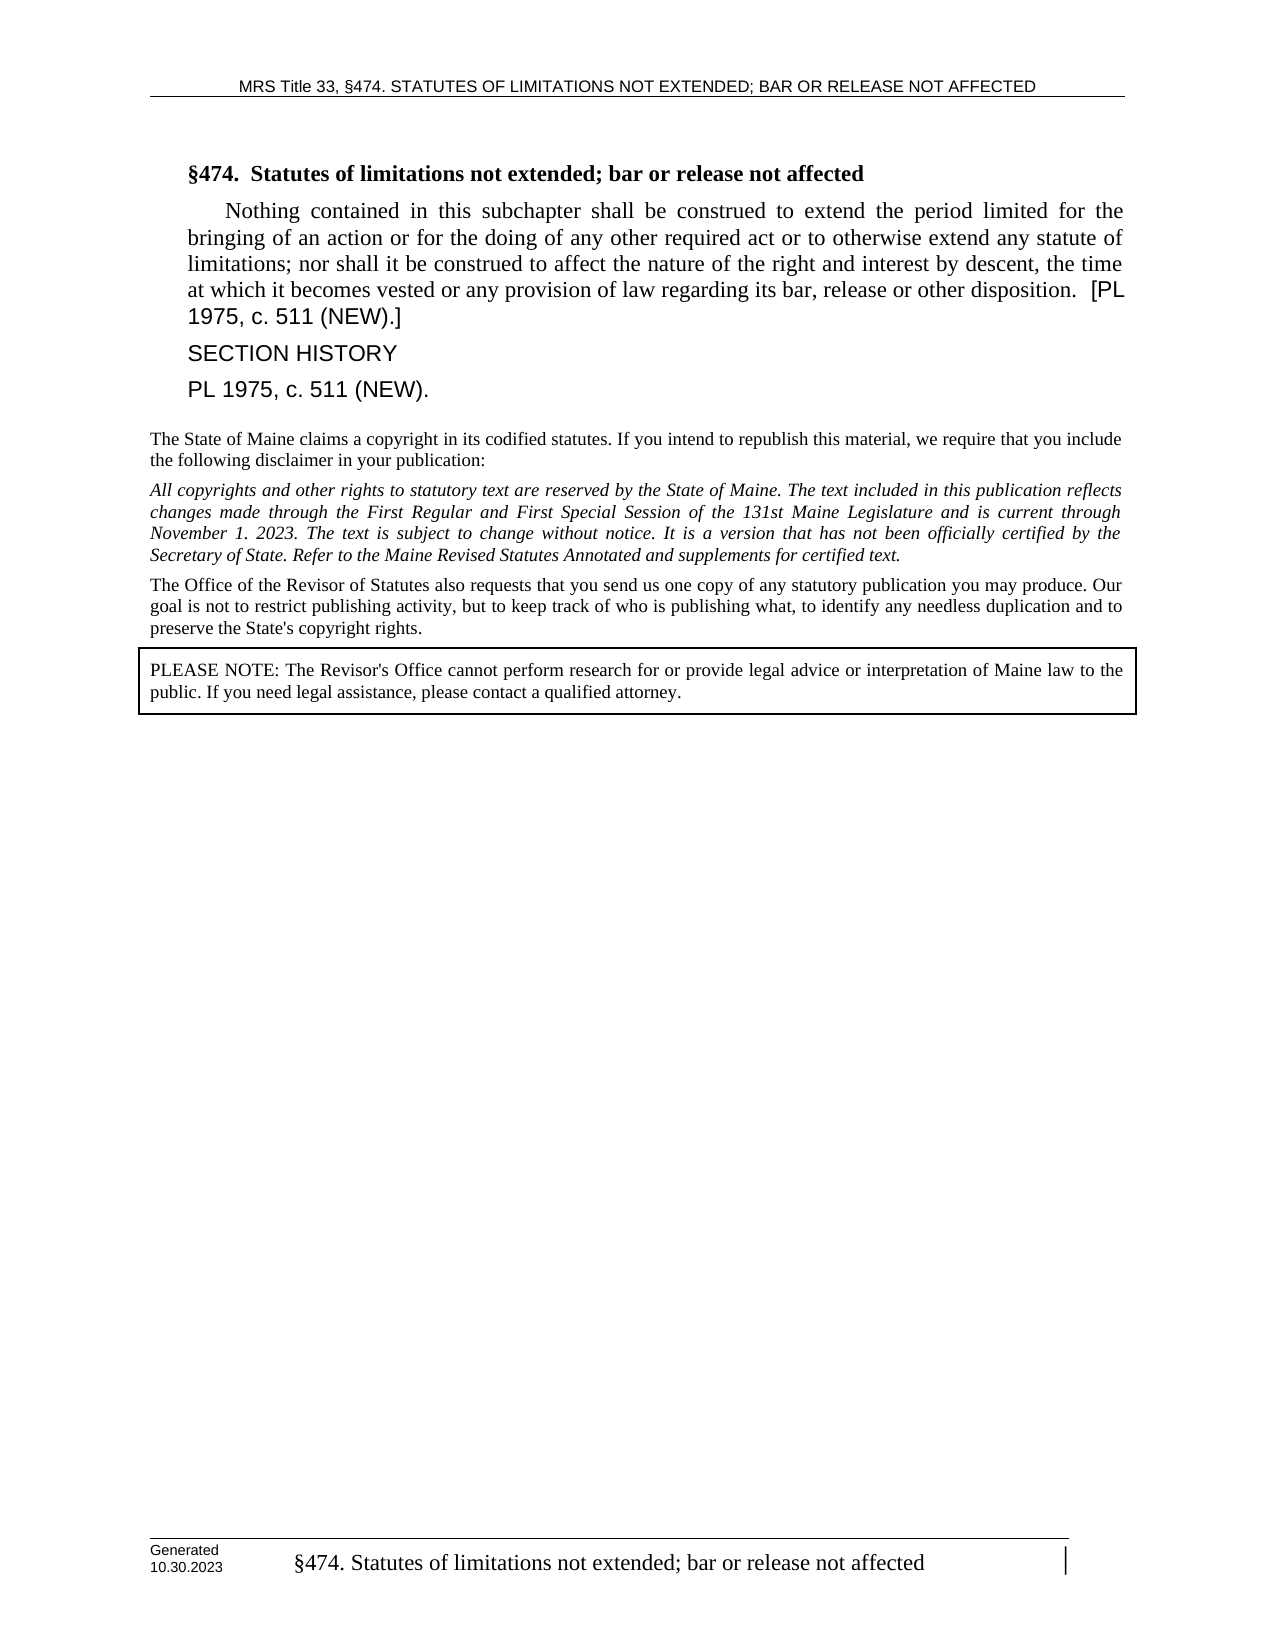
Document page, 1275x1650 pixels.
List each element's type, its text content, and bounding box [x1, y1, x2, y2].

text All copyrights and other rights to statutory text are reserved by the State of Maine. The text included in this publication reflects changes made through the First Regular and First Special Session of the 131st Maine Legislature and is current through November 1. 2023 . The text is subject to change without notice. It is a version that has not been officially certified by the Secretary of State. Refer to the Maine Revised Statutes Annotated and supplements for certified text. [150, 479, 1125, 565]
text The Office of the Revisor of Statutes also requests that you send us one copy of any statutory publication you may produce. Our goal is not to restrict publishing activity, but to keep track of who is publishing what, to identify any needless duplication and to preserve the State's copyright rights. [150, 574, 1125, 638]
text The State of Maine claims a copyright in its codified statutes. If you intend to republish this material, we require that you include the following disclaimer in your publication: [150, 428, 1125, 471]
text PL 1975, c. 511 (NEW). [187, 376, 1125, 403]
text Nothing contained in this subchapter shall be construed to extend the period limited for the bringing of an action or for the doing of any other required act or to otherwise extend any statute of limitations; nor shall it be construed to affect the nature of the right and interest by descent, the time at which it becomes vested or any provision of law regarding its bar, release or other disposition. [PL 1975, c. 511 (NEW).] [187, 197, 1125, 329]
text SECTION HISTORY [187, 339, 1125, 366]
text §474. Statutes of limitations not extended; bar or release not affected [187, 160, 1125, 187]
text PLEASE NOTE: The Revisor's Office cannot perform research for or provide legal advice or interpretation of Maine law to the public. If you need legal assistance, please contact a qualified attorney. [140, 649, 1135, 713]
